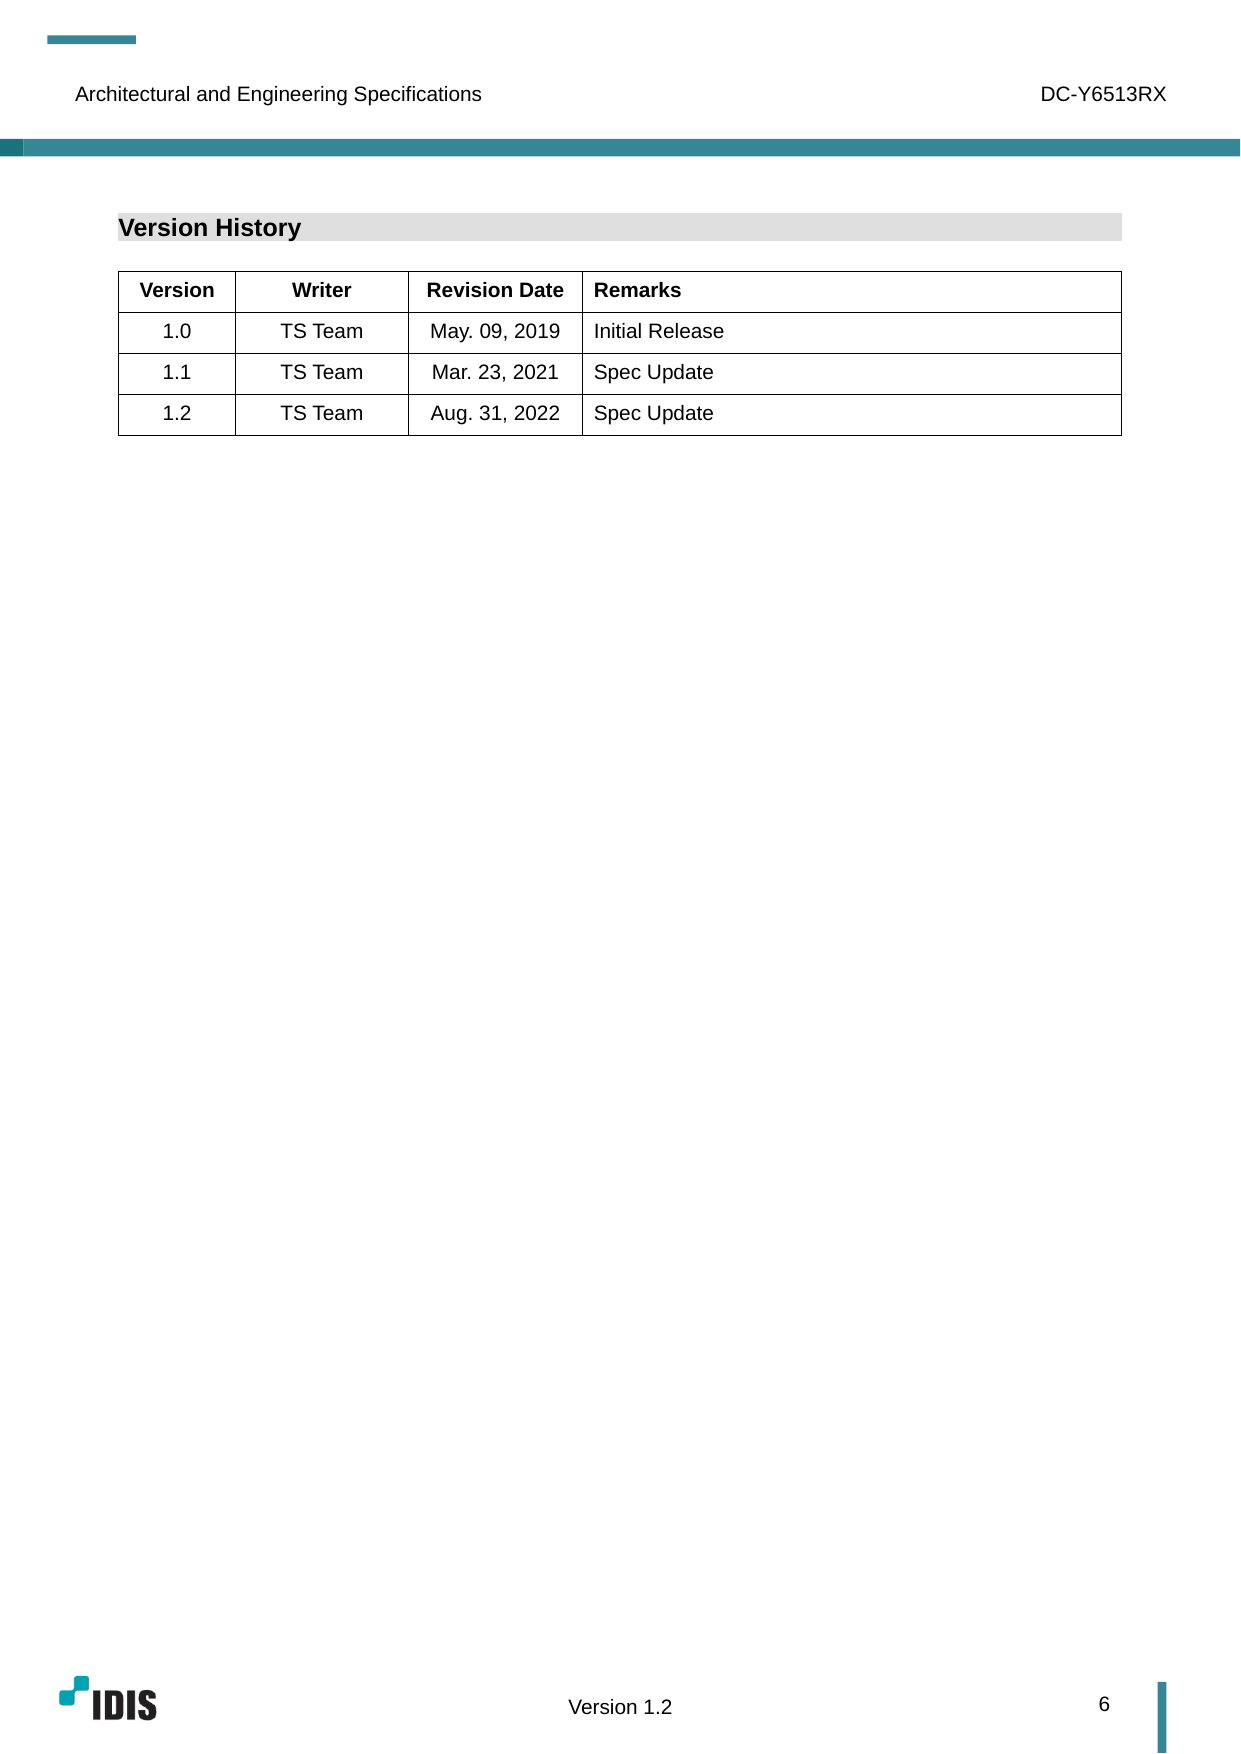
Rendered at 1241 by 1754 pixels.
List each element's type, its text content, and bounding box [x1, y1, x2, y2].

table_cell Aug. 31, 2022 [409, 395, 582, 435]
table_header Version [119, 272, 235, 312]
table_cell Initial Release [583, 313, 1121, 353]
table_header Remarks [583, 272, 1121, 312]
table_cell 1.0 [119, 313, 235, 353]
table_cell 1.1 [119, 354, 235, 394]
table_cell TS Team [236, 354, 408, 394]
table_cell Spec Update [583, 395, 1121, 435]
table_cell May. 09, 2019 [409, 313, 582, 353]
table_header Writer [236, 272, 408, 312]
table_cell Mar. 23, 2021 [409, 354, 582, 394]
subtitle Version History [118, 213, 1122, 241]
table_cell TS Team [236, 395, 408, 435]
table_cell 1.2 [119, 395, 235, 435]
table_header Revision Date [409, 272, 582, 312]
picture [52, 1675, 175, 1723]
table_cell Spec Update [583, 354, 1121, 394]
table_cell TS Team [236, 313, 408, 353]
